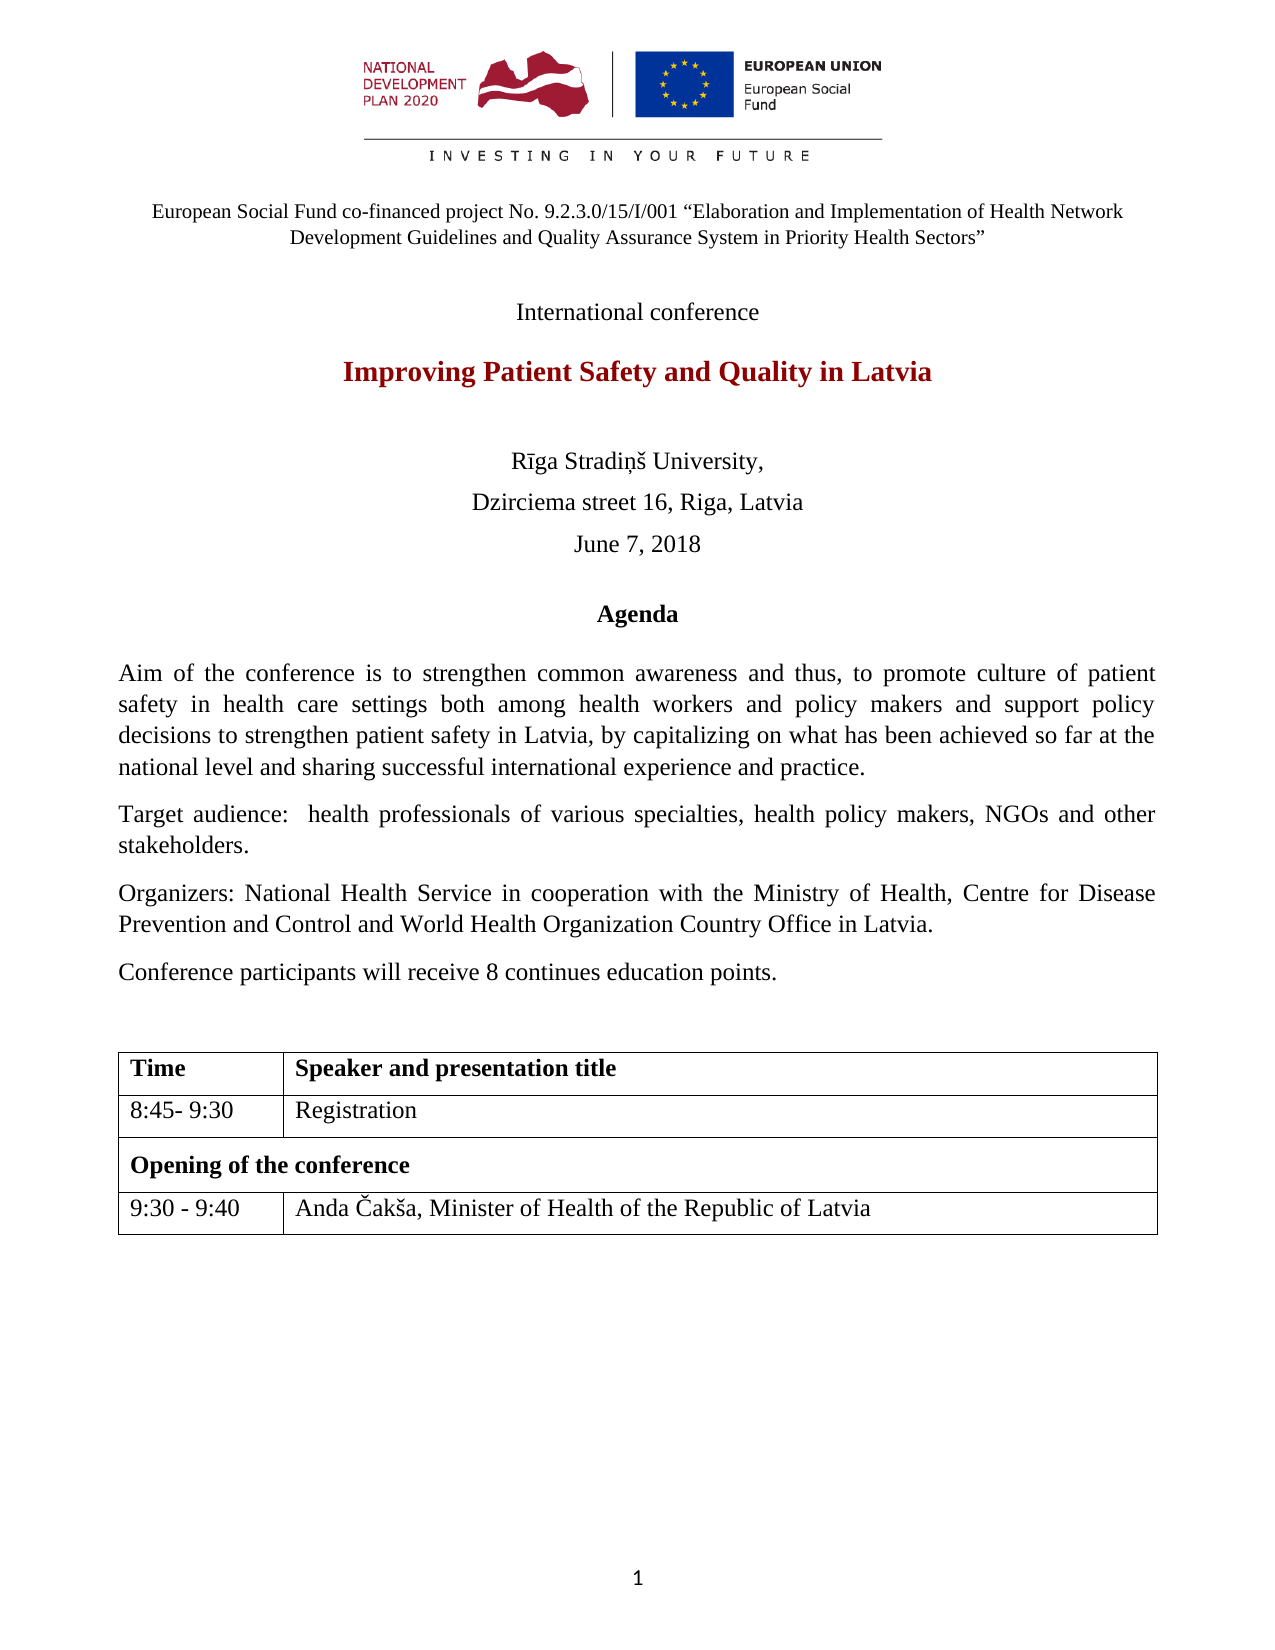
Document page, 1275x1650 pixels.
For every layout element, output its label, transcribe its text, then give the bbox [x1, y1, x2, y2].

table_cell 8:45- 9:30 [119, 1096, 283, 1137]
text Agenda [118, 599, 1157, 627]
table_cell Anda Čakša, Minister of Health of the Republic of Latvia [284, 1193, 1157, 1234]
text Organizers: National Health Service in cooperation with the Ministry of Health, Centre for Disease Prevention and Control and World Health Organization Country Office in Latvia. [118, 878, 1157, 938]
text June 7, 2018 [118, 529, 1157, 557]
table_header Speaker and presentation title [284, 1053, 1157, 1094]
table_header Time [119, 1053, 283, 1094]
text Improving Patient Safety and Quality in Latvia [118, 354, 1157, 388]
text International conference [118, 297, 1157, 325]
picture [310, 0, 934, 207]
table_cell Registration [284, 1096, 1157, 1137]
text Dzirciema street 16, Riga, Latvia [118, 487, 1157, 516]
text Aim of the conference is to strengthen common awareness and thus, to promote culture of patient safety in health care settings both among health workers and policy makers and support policy decisions to strengthen patient safety in Latvia, by capitalizing on what has been achieved so far at the national level and sharing successful international experience and practice. [118, 658, 1157, 780]
text Target audience: health professionals of various specialties, health policy makers, NGOs and other stakeholders. [118, 799, 1157, 859]
text Rīga Stradiņš University, [118, 446, 1157, 475]
table_cell 9:30 - 9:40 [119, 1193, 283, 1234]
table_cell Opening of the conference [119, 1138, 1157, 1192]
text Conference participants will receive 8 continues education points. [118, 957, 1157, 986]
